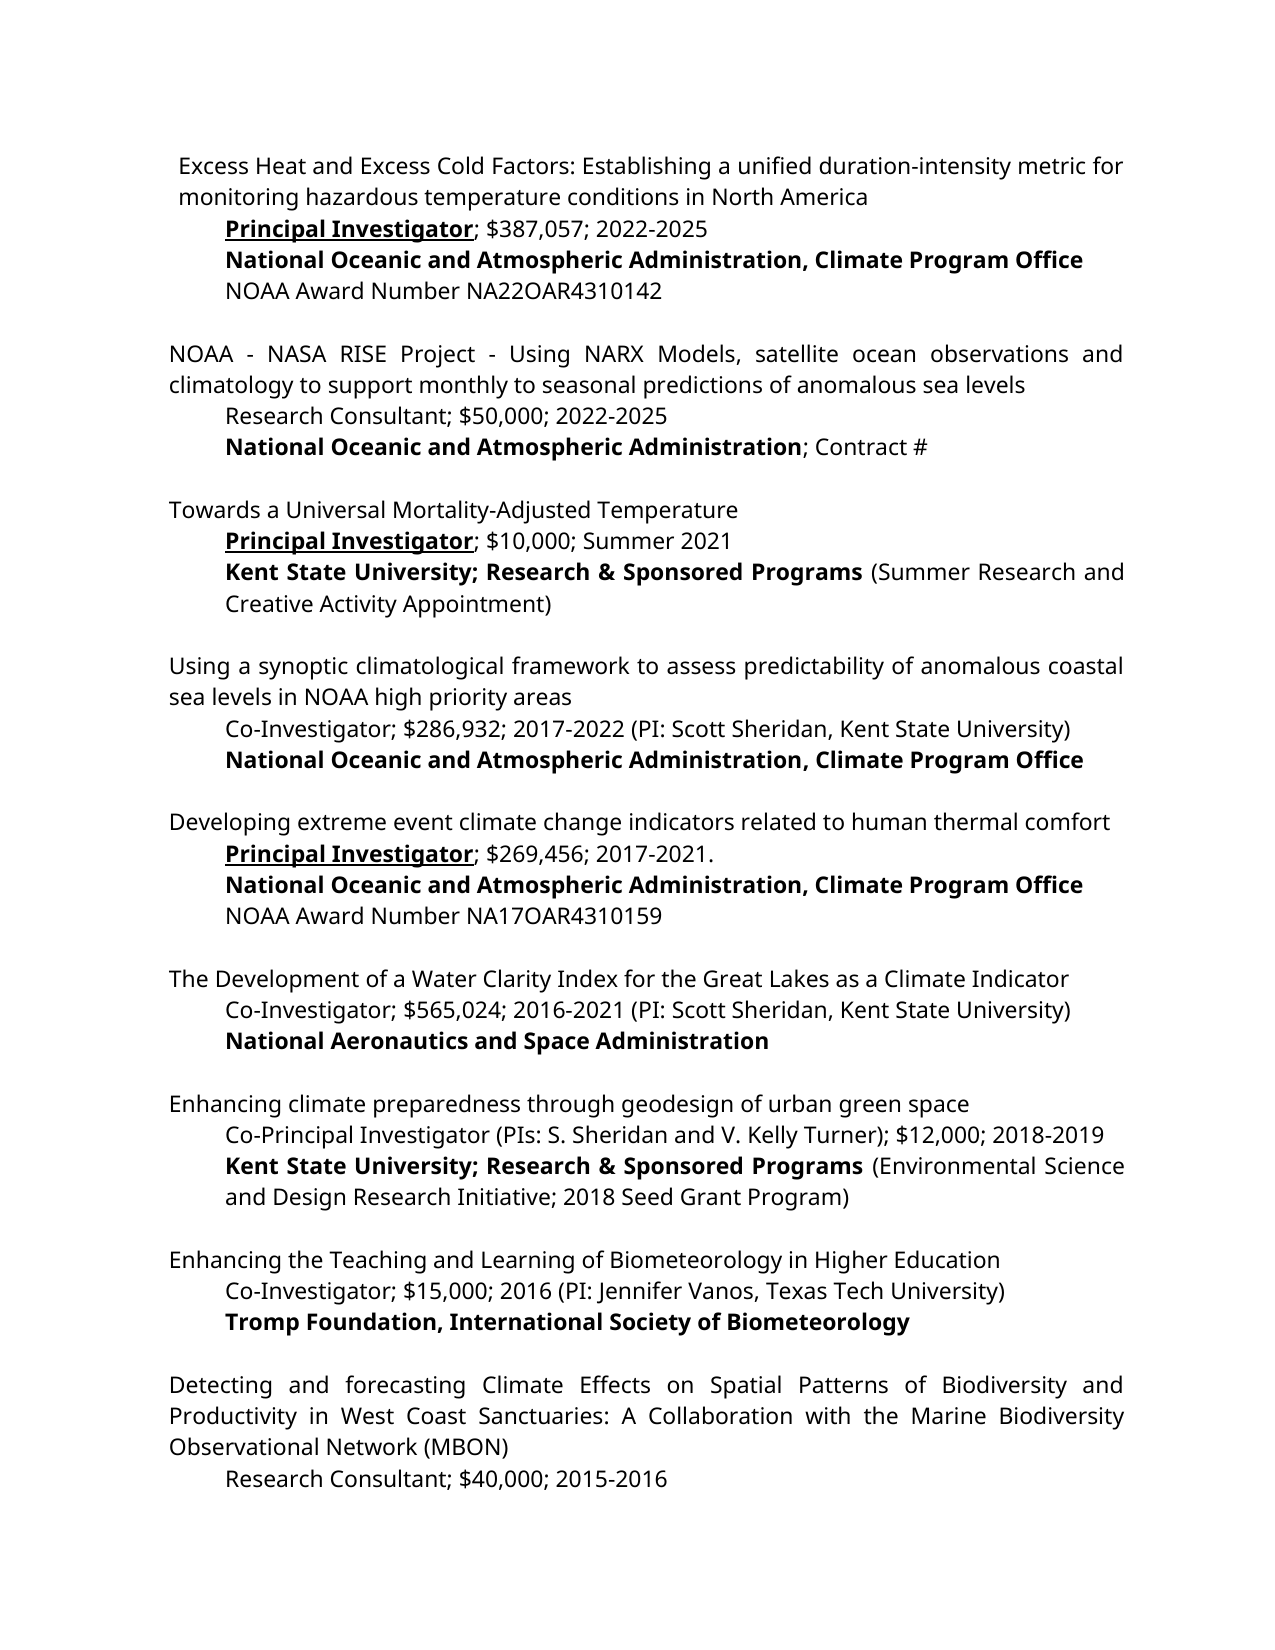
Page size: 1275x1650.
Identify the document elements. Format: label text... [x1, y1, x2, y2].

text Enhancing the Teaching and Learning of Biometeorology in Higher Education [169, 1244, 1125, 1275]
text Co-Principal Investigator (PIs: S. Sheridan and V. Kelly Turner); $12,000; 2018-2019 [169, 1119, 1125, 1150]
text Principal Investigator; $10,000; Summer 2021 [169, 525, 1125, 556]
text Kent State University; Research & Sponsored Programs (Summer Research and Creative Activity Appointment) [225, 556, 1125, 619]
text Tromp Foundation, International Society of Biometeorology [169, 1306, 1125, 1337]
text Co-Investigator; $15,000; 2016 (PI: Jennifer Vanos, Texas Tech University) [169, 1275, 1125, 1306]
text National Aeronautics and Space Administration [225, 1025, 1125, 1056]
text NOAA Award Number NA22OAR4310142 [178, 275, 1125, 306]
text National Oceanic and Atmospheric Administration, Climate Program Office [178, 244, 1125, 275]
text National Oceanic and Atmospheric Administration, Climate Program Office [225, 744, 1125, 775]
text NOAA Award Number NA17OAR4310159 [225, 900, 1125, 931]
text National Oceanic and Atmospheric Administration; Contract # [225, 431, 1125, 462]
text Excess Heat and Excess Cold Factors: Establishing a unified duration-intensity metric for monitoring hazardous temperature conditions in North America [178, 150, 1125, 212]
text Towards a Universal Mortality-Adjusted Temperature [169, 494, 1125, 525]
text Detecting and forecasting Climate Effects on Spatial Patterns of Biodiversity and Productivity in West Coast Sanctuaries: A Collaboration with the Marine Biodiversity Observational Network (MBON) [169, 1369, 1125, 1462]
text Co-Investigator; $565,024; 2016-2021 (PI: Scott Sheridan, Kent State University) [225, 994, 1125, 1025]
text Enhancing climate preparedness through geodesign of urban green space [169, 1087, 1125, 1119]
text Using a synoptic climatological framework to assess predictability of anomalous coastal sea levels in NOAA high priority areas [169, 650, 1125, 712]
text Principal Investigator; $269,456; 2017-2021. [225, 837, 1125, 869]
text The Development of a Water Clarity Index for the Great Lakes as a Climate Indicator [169, 962, 1125, 994]
text Research Consultant; $40,000; 2015-2016 [169, 1462, 1125, 1494]
text Research Consultant; $50,000; 2022-2025 [169, 400, 1125, 431]
text Co-Investigator; $286,932; 2017-2022 (PI: Scott Sheridan, Kent State University) [225, 712, 1125, 744]
text Developing extreme event climate change indicators related to human thermal comfort [169, 806, 1125, 837]
text Principal Investigator; $387,057; 2022-2025 [178, 212, 1125, 244]
text NOAA - NASA RISE Project - Using NARX Models, satellite ocean observations and climatology to support monthly to seasonal predictions of anomalous sea levels [169, 337, 1125, 400]
text National Oceanic and Atmospheric Administration, Climate Program Office [225, 869, 1125, 900]
text Kent State University; Research & Sponsored Programs (Environmental Science and Design Research Initiative; 2018 Seed Grant Program) [225, 1150, 1125, 1212]
